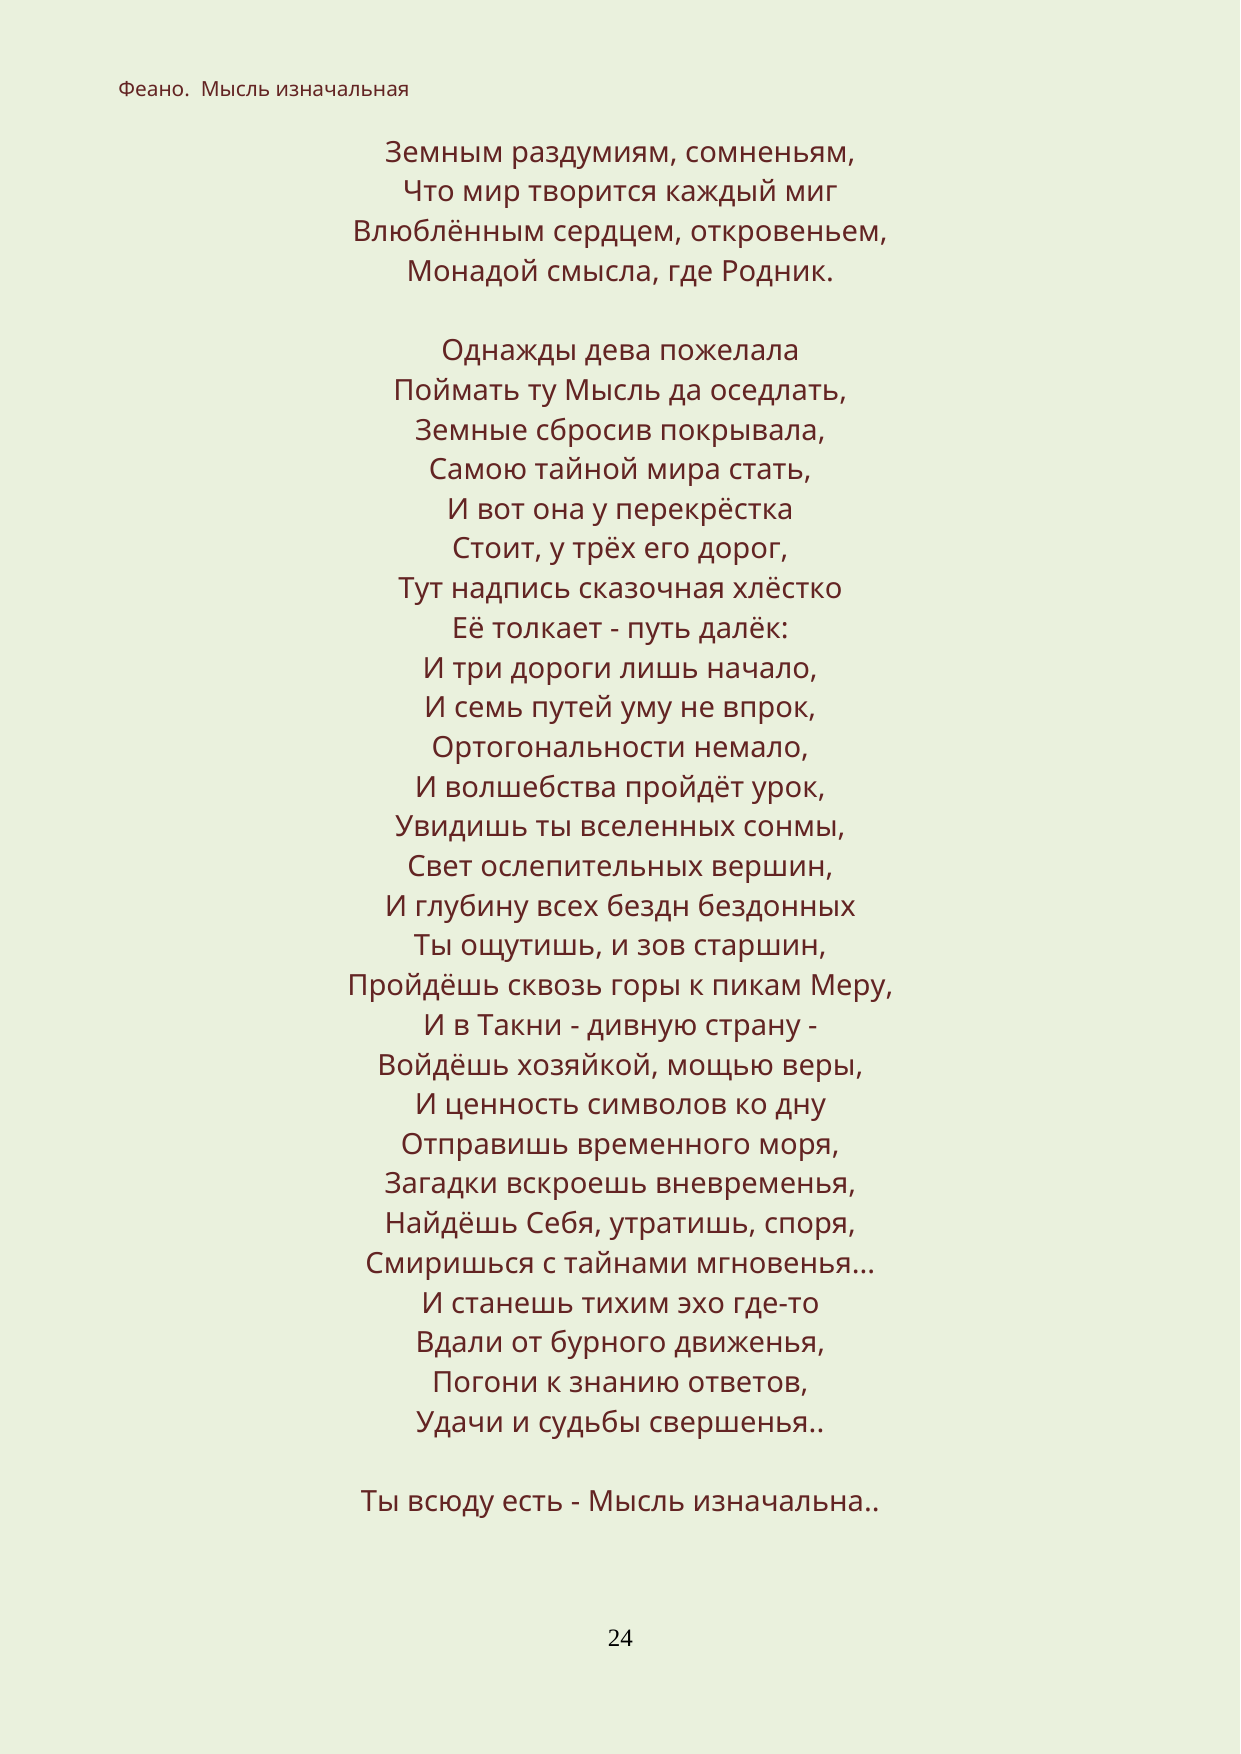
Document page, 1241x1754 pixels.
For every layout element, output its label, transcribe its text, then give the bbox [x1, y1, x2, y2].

text Пройдёшь сквозь горы к пикам Меру, [118, 964, 1122, 1004]
text Ты ощутишь, и зов старшин, [118, 925, 1122, 964]
text И ценность символов ко дну [118, 1083, 1122, 1123]
text Удачи и судьбы свершенья.. [118, 1401, 1122, 1441]
text Свет ослепительных вершин, [118, 845, 1122, 885]
text Тут надпись сказочная хлёстко [118, 567, 1122, 607]
text Самою тайной мира стать, [118, 448, 1122, 488]
text Земным раздумиям, сомненьям, [118, 131, 1122, 171]
text Однажды дева пожелала [118, 329, 1122, 369]
text Что мир творится каждый миг [118, 171, 1122, 210]
text Земные сбросив покрывала, [118, 409, 1122, 448]
text Монадой смысла, где Родник. [118, 250, 1122, 290]
text Её толкает - путь далёк: [118, 607, 1122, 647]
text Найдёшь Себя, утратишь, споря, [118, 1202, 1122, 1242]
text Загадки вскроешь вневременья, [118, 1163, 1122, 1202]
text Увидишь ты вселенных сонмы, [118, 806, 1122, 845]
text Погони к знанию ответов, [118, 1361, 1122, 1401]
text Стоит, у трёх его дорог, [118, 528, 1122, 567]
text Ортогональности немало, [118, 726, 1122, 766]
text И семь путей уму не впрок, [118, 687, 1122, 726]
text И станешь тихим эхо где-то [118, 1282, 1122, 1322]
text Поймать ту Мысль да оседлать, [118, 369, 1122, 409]
text Отправишь временного моря, [118, 1123, 1122, 1163]
text Влюблённым сердцем, откровеньем, [118, 210, 1122, 250]
text Вдали от бурного движенья, [118, 1322, 1122, 1361]
text Войдёшь хозяйкой, мощью веры, [118, 1044, 1122, 1083]
text И волшебства пройдёт урок, [118, 766, 1122, 806]
text И в Такни - дивную страну - [118, 1004, 1122, 1044]
text И три дороги лишь начало, [118, 647, 1122, 687]
text И глубину всех бездн бездонных [118, 885, 1122, 925]
text Ты всюду есть - Мысль изначальна.. [118, 1480, 1122, 1520]
text И вот она у перекрёстка [118, 488, 1122, 528]
text Смиришься с тайнами мгновенья... [118, 1242, 1122, 1282]
